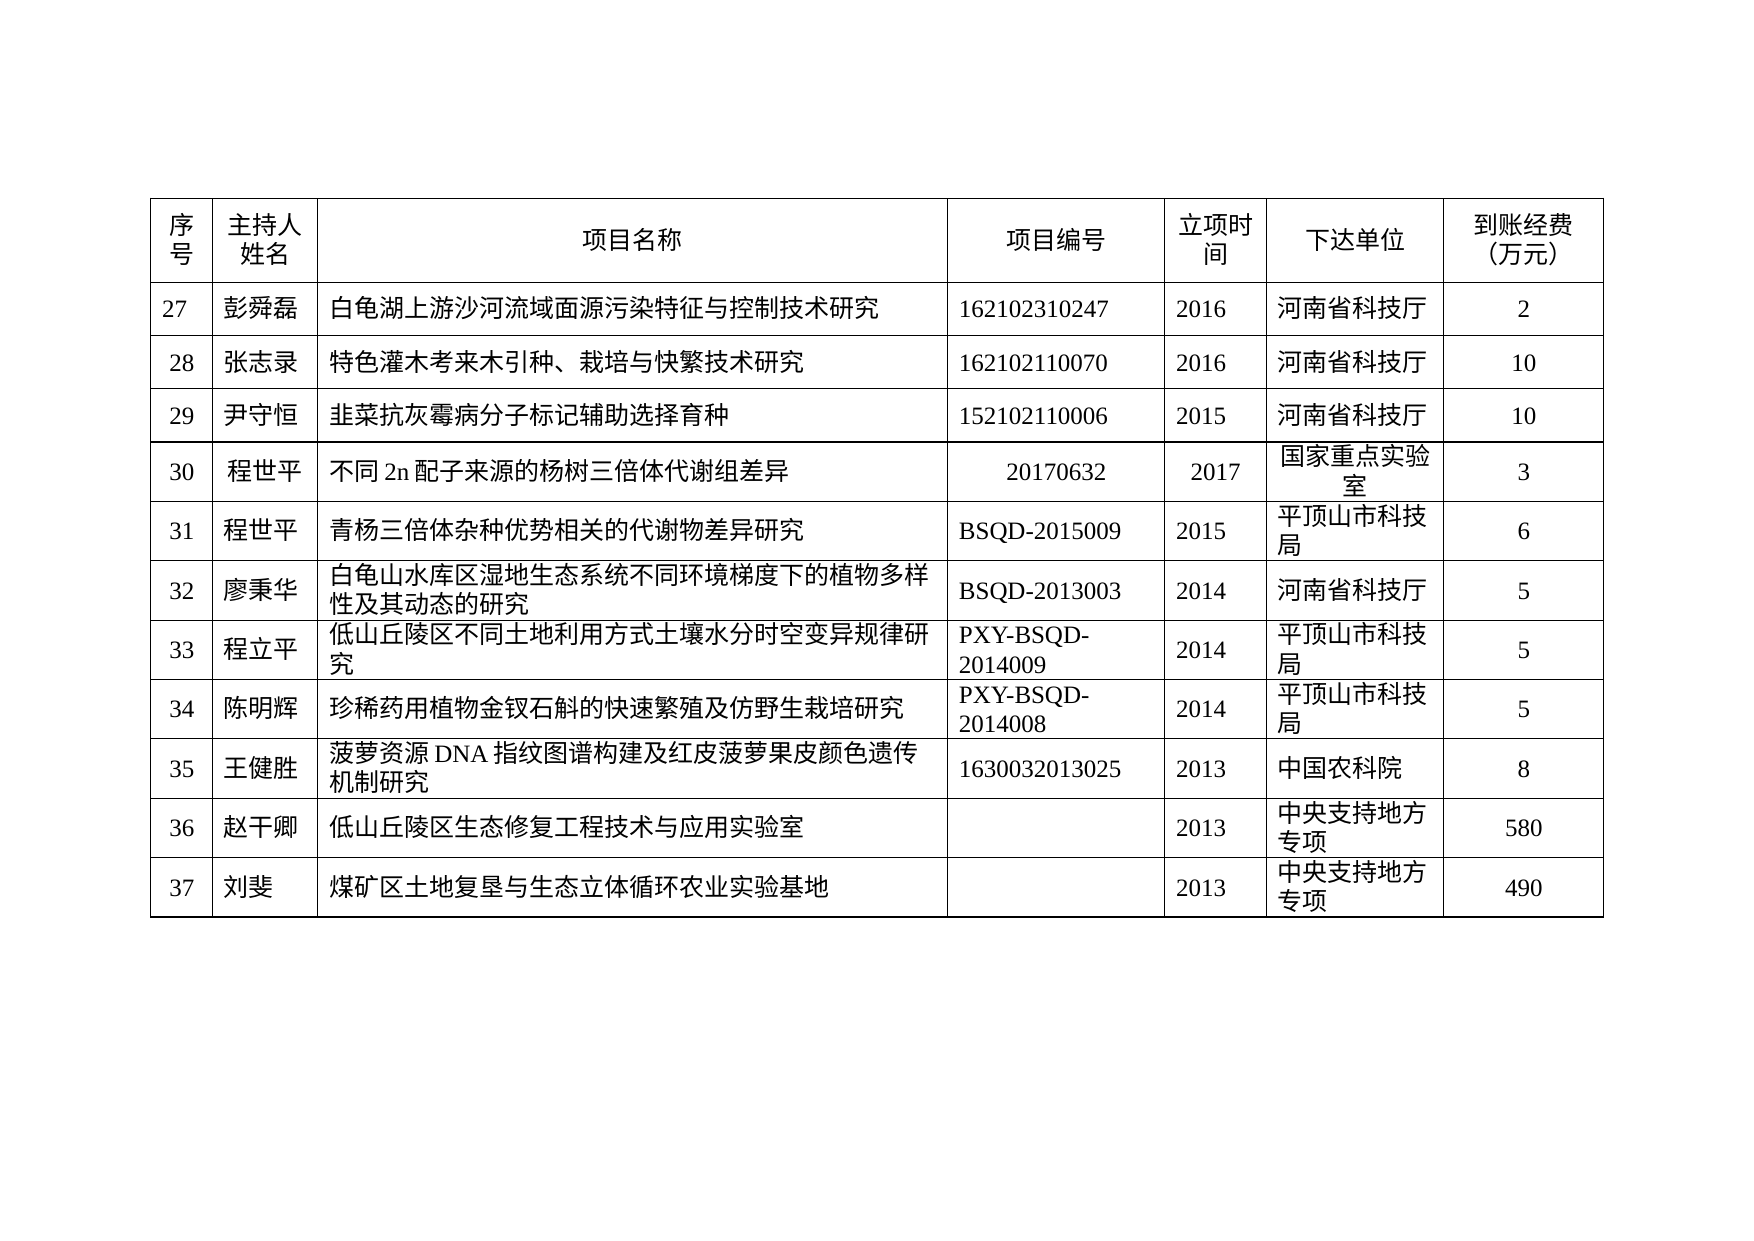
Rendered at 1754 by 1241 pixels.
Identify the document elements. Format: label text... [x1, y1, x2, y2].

table_cell 程世平 [213, 443, 317, 501]
table_cell 5 [1444, 680, 1603, 738]
table_cell 国家重点实验室 [1267, 443, 1443, 501]
table_cell [948, 799, 1164, 857]
table_cell 2016 [1165, 336, 1266, 388]
table_cell 白龟湖上游沙河流域面源污染特征与控制技术研究 [318, 283, 947, 335]
table_cell 程立平 [213, 621, 317, 679]
table_cell 平顶山市科技局 [1267, 680, 1443, 738]
table_cell BSQD-2013003 [948, 561, 1164, 619]
table_cell 特色灌木考来木引种、栽培与快繁技术研究 [318, 336, 947, 388]
table_header 立项时间 [1165, 199, 1266, 282]
table_cell 27 [151, 283, 212, 335]
table_cell 廖秉华 [213, 561, 317, 619]
table_cell 10 [1444, 336, 1603, 388]
table_header 下达单位 [1267, 199, 1443, 282]
table_cell 33 [151, 621, 212, 679]
table_cell 中央支持地方专项 [1267, 858, 1443, 916]
table_cell 赵干卿 [213, 799, 317, 857]
table_cell 2014 [1165, 621, 1266, 679]
table_cell 2015 [1165, 389, 1266, 441]
table_cell 162102310247 [948, 283, 1164, 335]
table_cell 2013 [1165, 739, 1266, 798]
table_cell 28 [151, 336, 212, 388]
table_header 项目编号 [948, 199, 1164, 282]
table_cell 2013 [1165, 799, 1266, 857]
table_cell 5 [1444, 561, 1603, 619]
table_cell 152102110006 [948, 389, 1164, 441]
table_cell [948, 858, 1164, 916]
table_header 到账经费（万元） [1444, 199, 1603, 282]
table_cell 2015 [1165, 502, 1266, 560]
table_cell 2014 [1165, 561, 1266, 619]
table_cell 34 [151, 680, 212, 738]
table_cell 河南省科技厅 [1267, 389, 1443, 441]
table_cell 河南省科技厅 [1267, 561, 1443, 619]
table_cell 刘斐 [213, 858, 317, 916]
table_cell 29 [151, 389, 212, 441]
table_cell 河南省科技厅 [1267, 336, 1443, 388]
table_cell 煤矿区土地复垦与生态立体循环农业实验基地 [318, 858, 947, 916]
table_cell 程世平 [213, 502, 317, 560]
table_cell 珍稀药用植物金钗石斛的快速繁殖及仿野生栽培研究 [318, 680, 947, 738]
table_cell 37 [151, 858, 212, 916]
table_header 主持人姓名 [213, 199, 317, 282]
table_cell 1630032013025 [948, 739, 1164, 798]
table_cell 低山丘陵区不同土地利用方式土壤水分时空变异规律研究 [318, 621, 947, 679]
table_cell 5 [1444, 621, 1603, 679]
table_cell 162102110070 [948, 336, 1164, 388]
table_cell 8 [1444, 739, 1603, 798]
table_cell 2017 [1165, 443, 1266, 501]
table_cell 2016 [1165, 283, 1266, 335]
table_cell 31 [151, 502, 212, 560]
table_cell 2 [1444, 283, 1603, 335]
table_cell 尹守恒 [213, 389, 317, 441]
table_cell 陈明辉 [213, 680, 317, 738]
table_cell 3 [1444, 443, 1603, 501]
table_cell 490 [1444, 858, 1603, 916]
table_cell PXY-BSQD-2014009 [948, 621, 1164, 679]
table_cell 580 [1444, 799, 1603, 857]
table_cell 2013 [1165, 858, 1266, 916]
table_cell 青杨三倍体杂种优势相关的代谢物差异研究 [318, 502, 947, 560]
table_header 项目名称 [318, 199, 947, 282]
table_cell 王健胜 [213, 739, 317, 798]
table_cell 中央支持地方专项 [1267, 799, 1443, 857]
table_cell 36 [151, 799, 212, 857]
table_cell 10 [1444, 389, 1603, 441]
table_cell 30 [151, 443, 212, 501]
table_cell 低山丘陵区生态修复工程技术与应用实验室 [318, 799, 947, 857]
table_cell 张志录 [213, 336, 317, 388]
table_cell PXY-BSQD-2014008 [948, 680, 1164, 738]
table_cell 平顶山市科技局 [1267, 621, 1443, 679]
table_cell 韭菜抗灰霉病分子标记辅助选择育种 [318, 389, 947, 441]
table_header 序号 [151, 199, 212, 282]
table_cell 2014 [1165, 680, 1266, 738]
table_cell 白龟山水库区湿地生态系统不同环境梯度下的植物多样性及其动态的研究 [318, 561, 947, 619]
table_cell 中国农科院 [1267, 739, 1443, 798]
table_cell 彭舜磊 [213, 283, 317, 335]
table_cell 6 [1444, 502, 1603, 560]
table_cell 20170632 [948, 443, 1164, 501]
table_cell 平顶山市科技局 [1267, 502, 1443, 560]
table_cell 菠萝资源DNA指纹图谱构建及红皮菠萝果皮颜色遗传机制研究 [318, 739, 947, 798]
table_cell 32 [151, 561, 212, 619]
table_cell 不同2n配子来源的杨树三倍体代谢组差异 [318, 443, 947, 501]
table_cell BSQD-2015009 [948, 502, 1164, 560]
table_cell 35 [151, 739, 212, 798]
table_cell 河南省科技厅 [1267, 283, 1443, 335]
